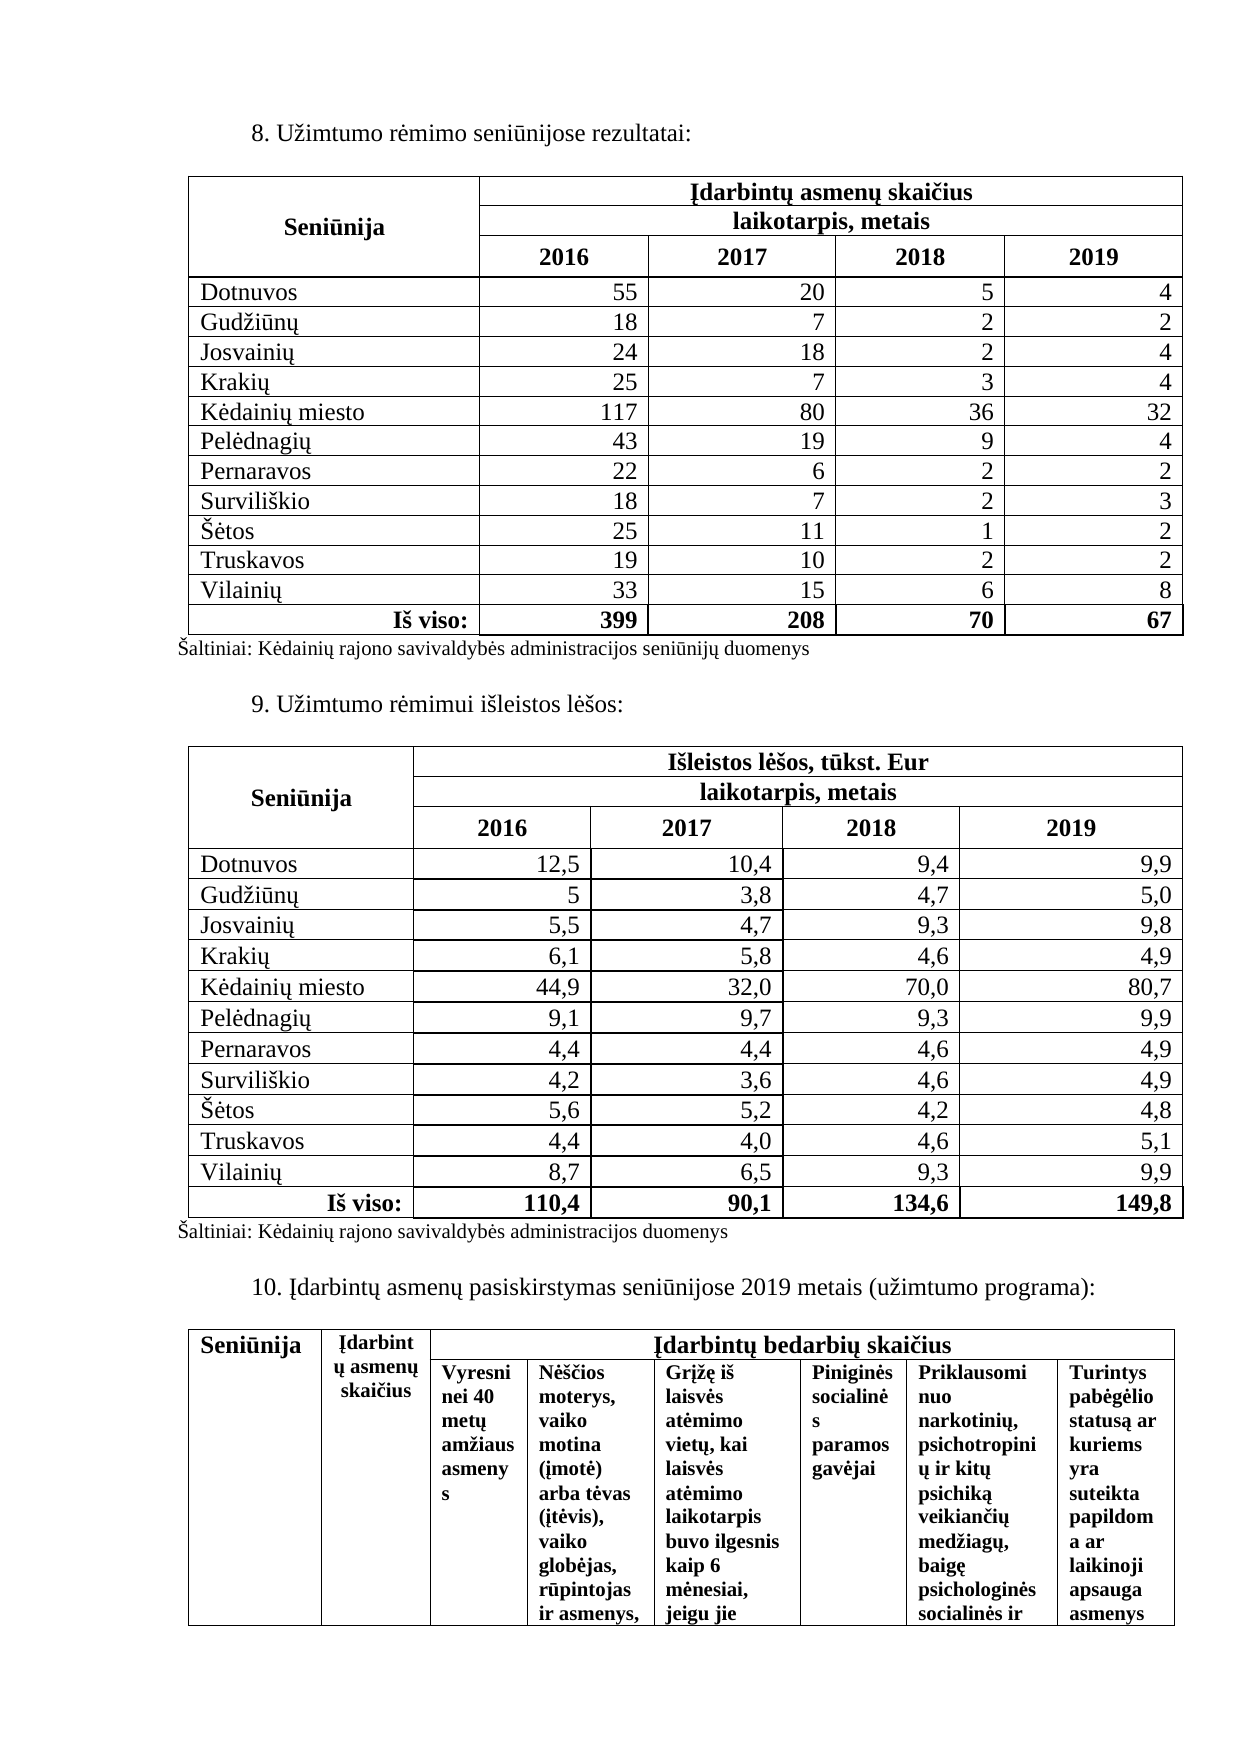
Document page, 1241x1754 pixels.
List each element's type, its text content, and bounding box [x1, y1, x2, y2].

table_cell 4,9 [960, 1064, 1182, 1093]
table_cell 6,5 [592, 1157, 782, 1186]
table_cell 2018 [836, 236, 1004, 276]
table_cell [431, 1360, 527, 1625]
text 8. Užimtumo rėmimo seniūnijose rezultatai: [215, 118, 1172, 147]
table_cell 2 [1005, 546, 1182, 574]
text 10. Įdarbintų asmenų pasiskirstymas seniūnijose 2019 metais (užimtumo programa): [177, 1272, 1172, 1301]
table_cell 7 [649, 307, 835, 336]
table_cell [655, 1360, 800, 1625]
table_cell 6,1 [414, 941, 590, 970]
table_cell Kėdainių miesto [189, 397, 479, 425]
table_cell 18 [649, 337, 835, 366]
table_cell 110,4 [414, 1188, 590, 1217]
table_cell 3 [1005, 486, 1182, 515]
table_cell 4,6 [784, 940, 959, 970]
table_cell 18 [480, 307, 648, 336]
table_cell 117 [480, 397, 648, 425]
table_cell 19 [480, 546, 648, 574]
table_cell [907, 1360, 1057, 1625]
table_cell Dotnuvos [189, 278, 479, 306]
table_cell 18 [480, 486, 648, 515]
table_cell Iš viso: [189, 1187, 413, 1217]
table_cell 5,1 [960, 1125, 1182, 1155]
table_cell 15 [649, 575, 835, 604]
table_cell Pelėdnagių [189, 1002, 413, 1032]
table_cell 4 [1005, 278, 1182, 306]
table_cell 9,9 [960, 1156, 1182, 1186]
table_cell 4,4 [414, 1126, 590, 1155]
table_cell 2019 [1005, 236, 1182, 276]
table_header Seniūnija [189, 1330, 321, 1625]
table_cell 80 [649, 397, 835, 425]
table_cell 4,6 [784, 1033, 959, 1063]
table_cell 399 [480, 605, 647, 634]
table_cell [528, 1360, 654, 1625]
table_cell Gudžiūnų [189, 879, 413, 908]
table_cell 9,3 [784, 910, 959, 939]
table_cell 4,6 [784, 1064, 959, 1093]
table_cell 2017 [649, 236, 835, 276]
table_cell 2 [836, 546, 1004, 574]
table_cell 32,0 [592, 972, 782, 1001]
table_cell 5,2 [592, 1096, 782, 1124]
table_cell 4,0 [592, 1126, 782, 1155]
table_header Seniūnija [189, 177, 479, 276]
table_cell 9,4 [784, 849, 959, 878]
table_header Įdarbintų asmenų skaičius [322, 1330, 430, 1625]
table_cell 4,4 [414, 1034, 590, 1063]
table_cell Šėtos [189, 516, 479, 544]
text Šaltiniai: Kėdainių rajono savivaldybės administracijos duomenys [177, 1219, 1172, 1243]
table_cell 9,3 [784, 1002, 959, 1032]
table_cell 3,8 [592, 880, 782, 908]
table_cell laikotarpis, metais [414, 777, 1182, 806]
table_cell Surviliškio [189, 486, 479, 515]
table_cell 11 [649, 516, 835, 544]
table_cell 9 [836, 426, 1004, 455]
table_cell Šėtos [189, 1095, 413, 1124]
table_cell Pernaravos [189, 456, 479, 485]
table_cell 2 [836, 337, 1004, 366]
table_cell Josvainių [189, 910, 413, 939]
table_cell Kėdainių miesto [189, 971, 413, 1001]
table_cell 10 [649, 546, 835, 574]
table_cell 12,5 [414, 849, 590, 878]
table_cell 22 [480, 456, 648, 485]
table_header Seniūnija [189, 747, 413, 848]
table_cell 5,0 [960, 879, 1182, 908]
table_cell 4,9 [960, 940, 1182, 970]
table_cell 3 [836, 367, 1004, 396]
table_cell Josvainių [189, 337, 479, 366]
table_cell 5,5 [414, 911, 590, 939]
table_cell 4,9 [960, 1033, 1182, 1063]
table_cell Vilainių [189, 575, 479, 604]
table_cell 2 [1005, 516, 1182, 544]
table_cell Krakių [189, 940, 413, 970]
table_cell 19 [649, 426, 835, 455]
table_cell 44,9 [414, 972, 590, 1001]
table_cell 4,7 [784, 879, 959, 908]
table_cell 5,6 [414, 1096, 590, 1124]
table_cell 2 [836, 486, 1004, 515]
table_cell 2 [836, 456, 1004, 485]
table_cell 2016 [480, 236, 648, 276]
table_cell Surviliškio [189, 1064, 413, 1093]
table_cell 5 [414, 880, 590, 908]
table_cell 2 [1005, 307, 1182, 336]
table_cell 2 [1005, 456, 1182, 485]
table_cell Dotnuvos [189, 849, 413, 878]
table_cell 9,3 [784, 1156, 959, 1186]
table_cell 32 [1005, 397, 1182, 425]
table_cell 2018 [783, 807, 959, 848]
table_cell Iš viso: [189, 605, 479, 634]
table_cell Pelėdnagių [189, 426, 479, 455]
text Šaltiniai: Kėdainių rajono savivaldybės administracijos seniūnijų duomenys [177, 636, 1172, 660]
table_cell 2017 [591, 807, 782, 848]
table_cell 4,4 [592, 1034, 782, 1063]
table_cell 8,7 [414, 1157, 590, 1186]
table_cell Krakių [189, 367, 479, 396]
table_cell 2019 [960, 807, 1182, 848]
table_cell 24 [480, 337, 648, 366]
table_cell 10,4 [592, 849, 782, 878]
table_cell 4,2 [784, 1095, 959, 1124]
table_cell 5 [836, 278, 1004, 306]
table_cell 9,9 [960, 849, 1182, 878]
table_cell 4,8 [960, 1095, 1182, 1124]
table_cell 1 [836, 516, 1004, 544]
table_cell 7 [649, 486, 835, 515]
table_cell 7 [649, 367, 835, 396]
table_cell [1058, 1360, 1174, 1625]
table_cell 9,8 [960, 910, 1182, 939]
table_cell 55 [480, 278, 648, 306]
table_cell 134,6 [784, 1187, 959, 1217]
table_cell 33 [480, 575, 648, 604]
table_cell 67 [1006, 605, 1182, 634]
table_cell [801, 1360, 906, 1625]
table_cell laikotarpis, metais [480, 206, 1182, 235]
table_cell 9,9 [960, 1002, 1182, 1032]
table_cell 70,0 [784, 971, 959, 1001]
table_cell 4,2 [414, 1065, 590, 1093]
table_cell 6 [649, 456, 835, 485]
table_cell 70 [837, 605, 1004, 634]
table_cell 9,7 [592, 1003, 782, 1032]
table_cell 149,8 [961, 1187, 1182, 1217]
table_header Įdarbintų asmenų skaičius [480, 177, 1182, 205]
table_cell 20 [649, 278, 835, 306]
table_cell 90,1 [592, 1188, 782, 1217]
table_cell 208 [649, 605, 835, 634]
table_cell 4 [1005, 367, 1182, 396]
table_cell Pernaravos [189, 1033, 413, 1063]
table_cell 4,6 [784, 1125, 959, 1155]
table_cell 9,1 [414, 1003, 590, 1032]
table_cell 3,6 [592, 1065, 782, 1093]
table_cell 8 [1005, 575, 1182, 604]
table_cell Vilainių [189, 1156, 413, 1186]
table_cell 80,7 [960, 971, 1182, 1001]
table_cell Gudžiūnų [189, 307, 479, 336]
table_cell 25 [480, 367, 648, 396]
table_header Išleistos lėšos, tūkst. Eur [414, 747, 1182, 776]
table_header Įdarbintų bedarbių skaičius [431, 1330, 1174, 1359]
table_cell 4,7 [592, 911, 782, 939]
table_cell Truskavos [189, 546, 479, 574]
table_cell 6 [836, 575, 1004, 604]
table_cell 2 [836, 307, 1004, 336]
table_cell 43 [480, 426, 648, 455]
table_cell 4 [1005, 426, 1182, 455]
table_cell 5,8 [592, 941, 782, 970]
table_cell 25 [480, 516, 648, 544]
table_cell 2016 [414, 807, 590, 848]
table_cell Truskavos [189, 1125, 413, 1155]
text 9. Užimtumo rėmimui išleistos lėšos: [215, 689, 1172, 717]
table_cell 4 [1005, 337, 1182, 366]
table_cell 36 [836, 397, 1004, 425]
